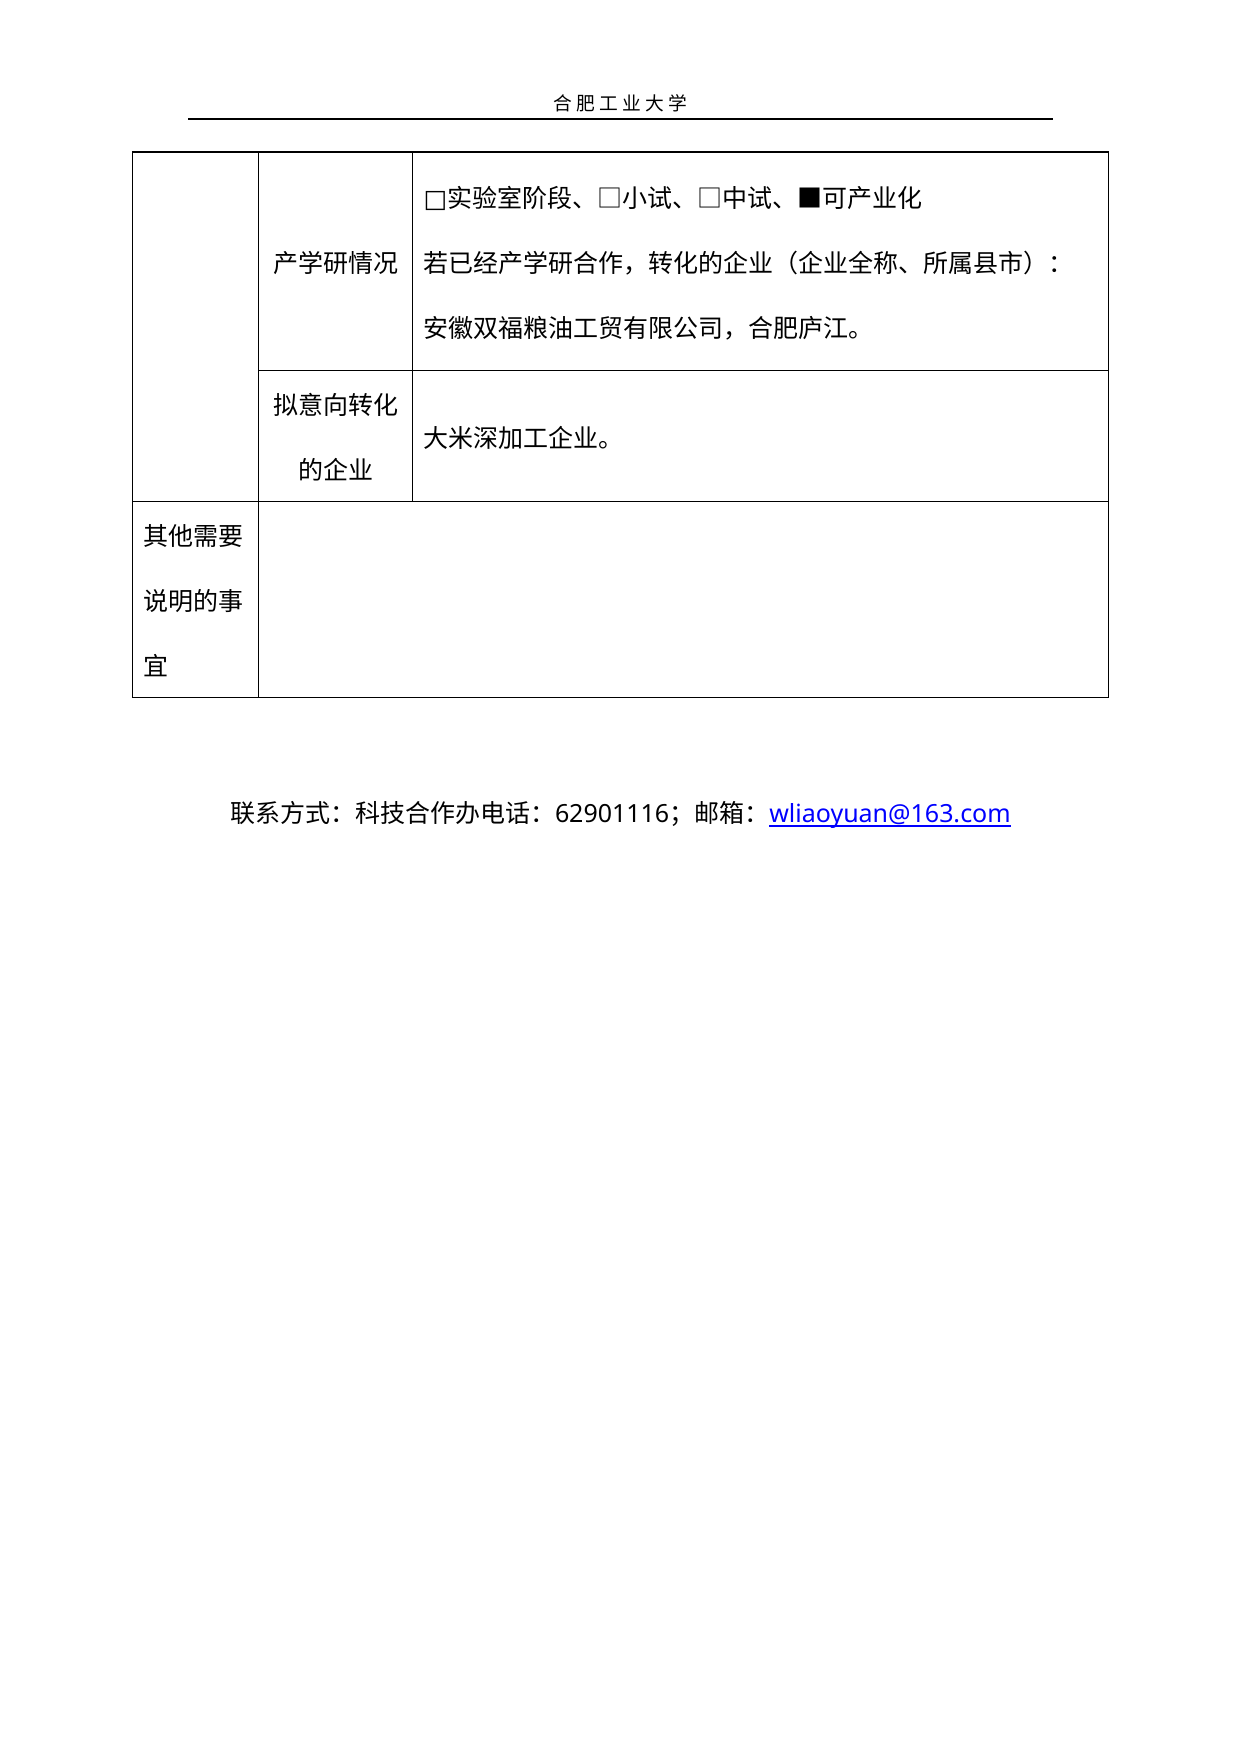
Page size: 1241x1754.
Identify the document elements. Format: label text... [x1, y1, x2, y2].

text 联系方式：科技合作办电话：62901116；邮箱：wliaoyuan@163.com合肥工业大学科技成果登记表 [187, 779, 1053, 844]
table_cell 产学研情况 [259, 153, 412, 370]
table_cell [133, 153, 258, 501]
table_cell □实验室阶段、□小试、□中试、■可产业化 若已经产学研合作，转化的企业（企业全称、所属县市）： 安徽双福粮油工贸有限公司，合肥庐江。 [413, 153, 1108, 370]
table_cell [259, 502, 1108, 697]
table_cell 拟意向转化的企业 [259, 371, 412, 501]
table_cell 其他需要说明的事宜 [133, 502, 258, 697]
table_cell 大米深加工企业。 [413, 371, 1108, 501]
